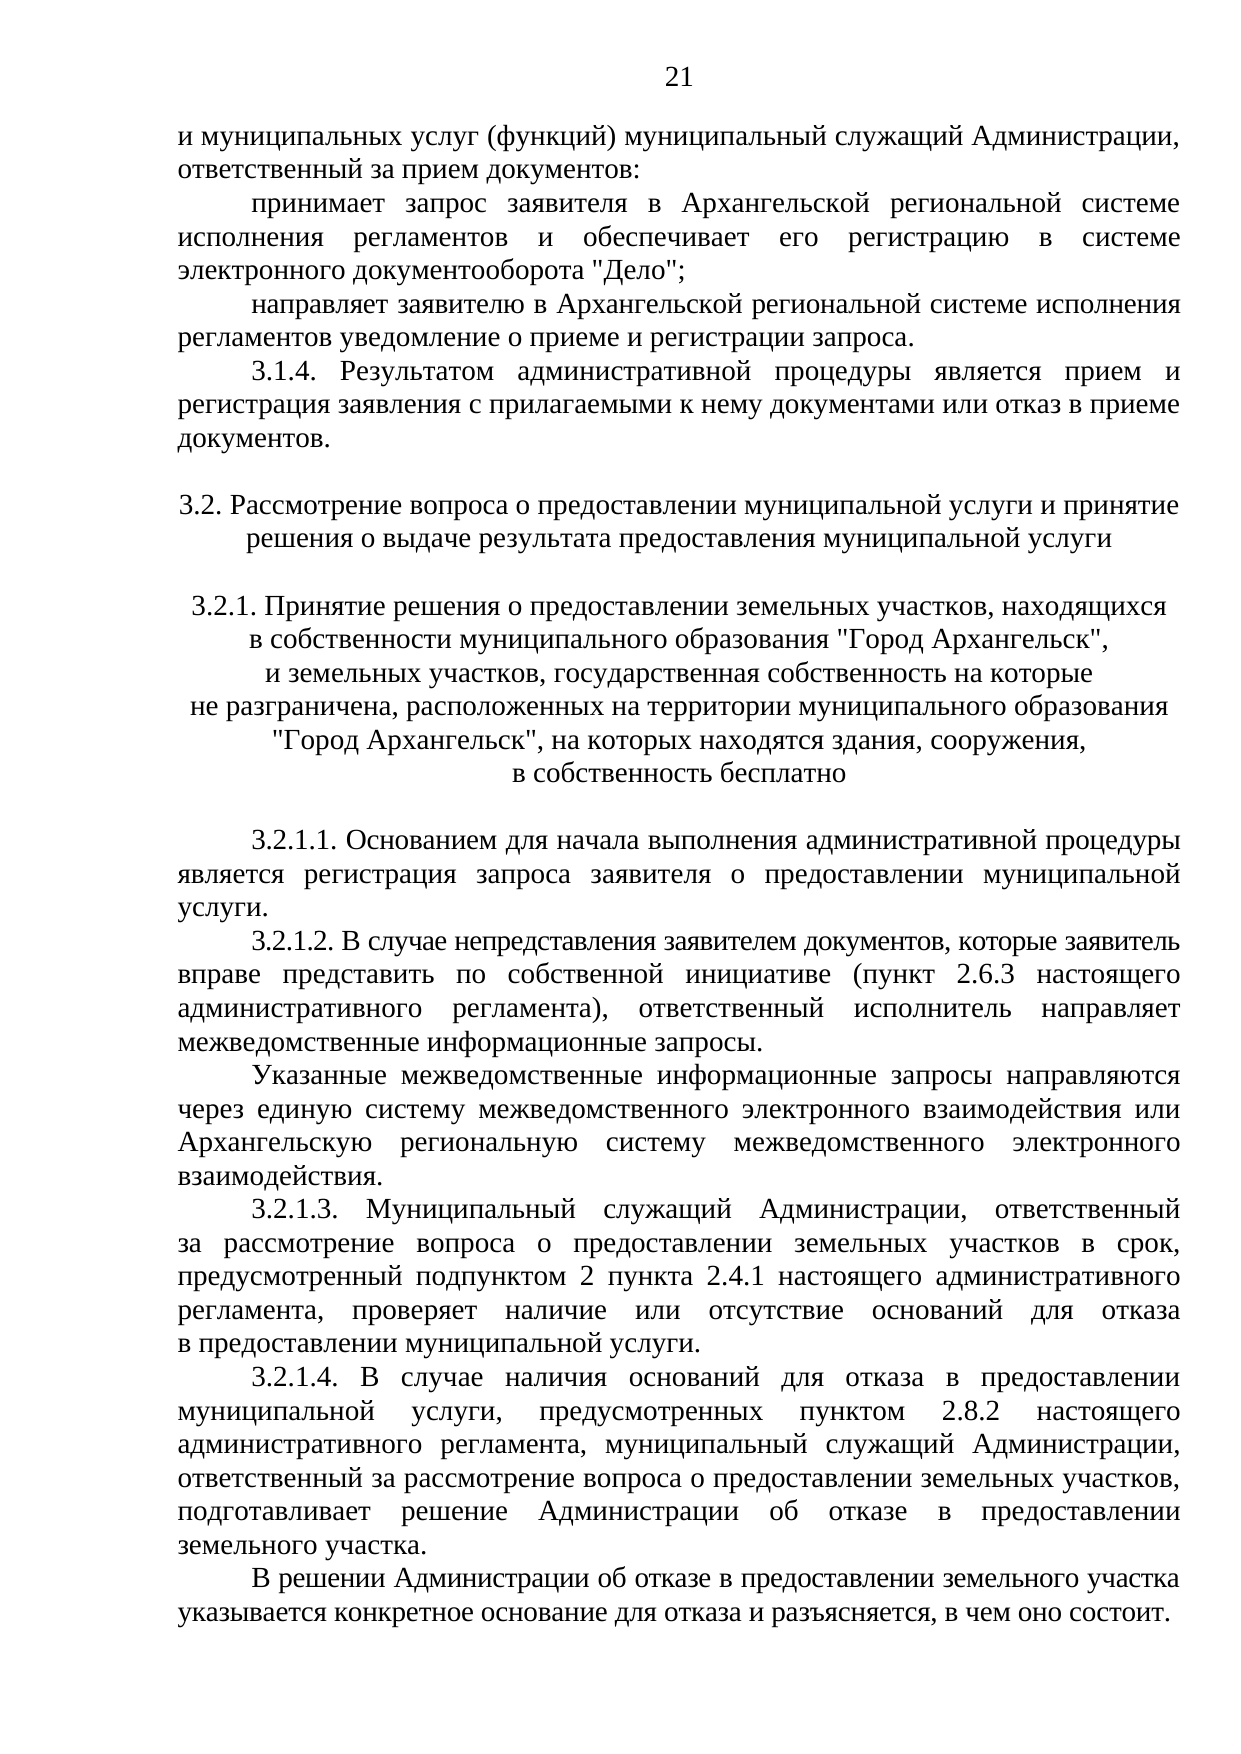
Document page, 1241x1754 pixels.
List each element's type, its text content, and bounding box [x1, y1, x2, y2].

text Указанные межведомственные информационные запросы направляются через единую систему межведомственного электронного взаимодействия или Архангельскую региональную систему межведомственного электронного взаимодействия. [177, 1057, 1181, 1191]
text не разграничена, расположенных на территории муниципального образования "Город Архангельск", на которых находятся здания, сооружения, [177, 688, 1181, 755]
text В решении Администрации об отказе в предоставлении земельного участка указывается конкретное основание для отказа и разъясняется, в чем оно состоит. [177, 1560, 1181, 1627]
text направляет заявителю в Архангельской региональной системе исполнения регламентов уведомление о приеме и регистрации запроса. [177, 286, 1181, 353]
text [177, 118, 1181, 185]
text в собственность бесплатно [177, 755, 1181, 789]
text 3.2. Рассмотрение вопроса о предоставлении муниципальной услуги и принятие решения о выдаче результата предоставления муниципальной услуги [177, 487, 1181, 554]
text 3.2.1.2. В случае непредставления заявителем документов, которые заявитель вправе представить по собственной инициативе (пункт 2.6.3 настоящего административного регламента), ответственный исполнитель направляет межведомственные информационные запросы. [177, 923, 1181, 1057]
text 3.2.1.1. Основанием для начала выполнения административной процедуры является регистрация запроса заявителя о предоставлении муниципальной услуги. [177, 822, 1181, 923]
text 3.1.4. Результатом административной процедуры является прием и регистрация заявления с прилагаемыми к нему документами или отказ в приеме документов. [177, 353, 1181, 453]
text принимает запрос заявителя в Архангельской региональной системе исполнения регламентов и обеспечивает его регистрацию в системе электронного документооборота "Дело"; [177, 185, 1181, 286]
text 3.2.1.3. Муниципальный служащий Администрации, ответственный за рассмотрение вопроса о предоставлении земельных участков в срок, предусмотренный подпунктом 2 пункта 2.4.1 настоящего административного регламента, проверяет наличие или отсутствие оснований для отказа в предоставлении муниципальной услуги. [177, 1191, 1181, 1359]
text в собственности муниципального образования "Город Архангельск", [177, 621, 1181, 655]
text 3.2.1. Принятие решения о предоставлении земельных участков, находящихся [177, 588, 1181, 621]
text 3.2.1.4. В случае наличия оснований для отказа в предоставлении муниципальной услуги, предусмотренных пунктом 2.8.2 настоящего административного регламента, муниципальный служащий Администрации, ответственный за рассмотрение вопроса о предоставлении земельных участков, подготавливает решение Администрации об отказе в предоставлении земельного участка. [177, 1359, 1181, 1560]
text и земельных участков, государственная собственность на которые [177, 655, 1181, 688]
